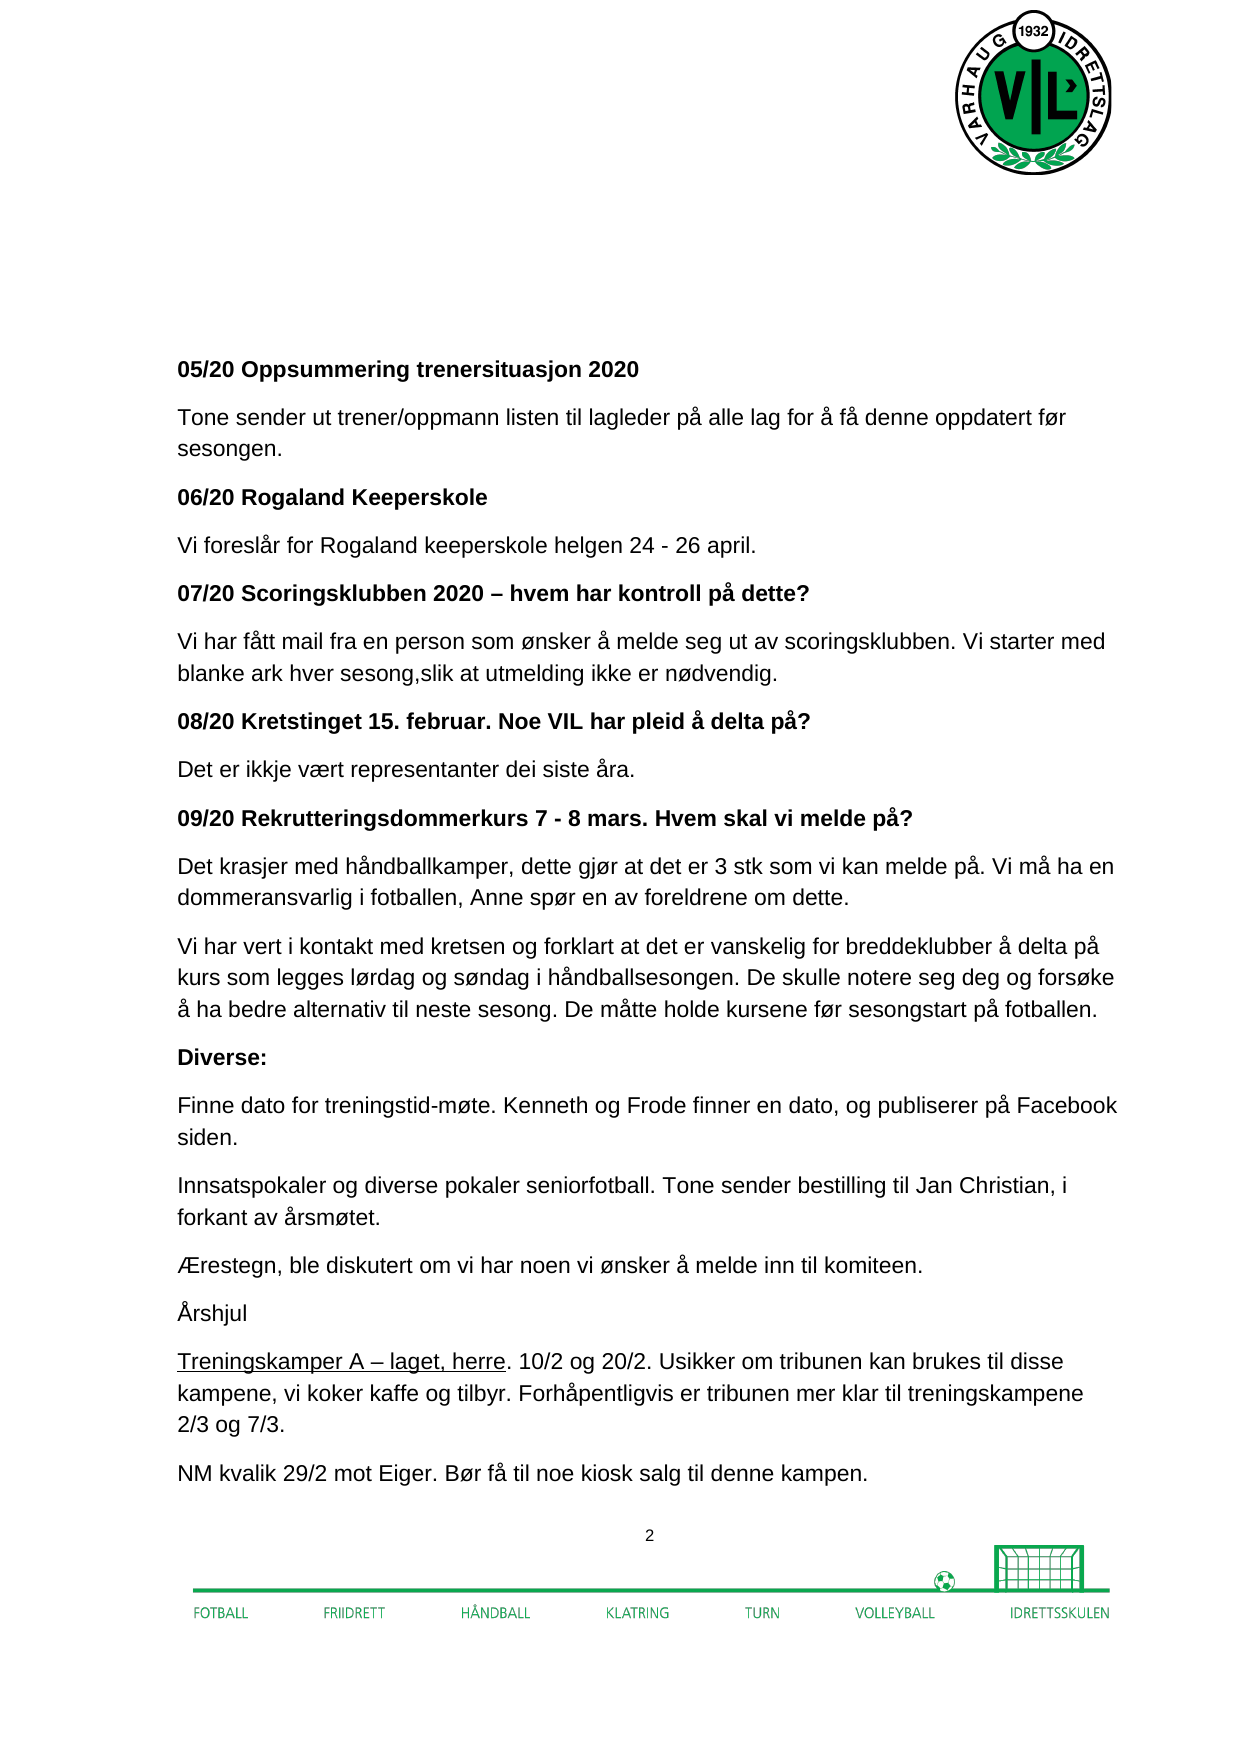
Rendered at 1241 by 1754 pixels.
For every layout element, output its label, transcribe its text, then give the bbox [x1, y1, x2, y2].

text Det krasjer med håndballkamper, dette gjør at det er 3 stk som vi kan melde på. Vi må ha en dommeransvarlig i fotballen, Anne spør en av foreldrene om dette. [177, 853, 1122, 911]
text Finne dato for treningstid-møte. Kenneth og Frode finner en dato, og publiserer på Facebook siden. [177, 1092, 1122, 1150]
text 09/20 Rekrutteringsdommerkurs 7 - 8 mars. Hvem skal vi melde på? [177, 804, 1122, 831]
text 08/20 Kretstinget 15. februar. Noe VIL har pleid å delta på? [177, 708, 1122, 734]
text Vi har vert i kontakt med kretsen og forklart at det er vanskelig for breddeklubber å delta på kurs som legges lørdag og søndag i håndballsesongen. De skulle notere seg deg og forsøke å ha bedre alternativ til neste sesong. De måtte holde kursene før sesongstart på fotballen. [177, 933, 1122, 1022]
text Det er ikkje vært representanter dei siste åra. [177, 756, 1122, 783]
text Diverse: [177, 1044, 1122, 1070]
text 06/20 Rogaland Keeperskole [177, 484, 1122, 510]
text 05/20 Oppsummering trenersituasjon 2020 [177, 356, 1122, 382]
text NM kvalik 29/2 mot Eiger. Bør få til noe kiosk salg til denne kampen. [177, 1459, 1122, 1486]
text Vi foreslår for Rogaland keeperskole helgen 24 - 26 april. [177, 532, 1122, 558]
text Innsatspokaler og diverse pokaler seniorfotball. Tone sender bestilling til Jan Christian, i forkant av årsmøtet. [177, 1172, 1122, 1230]
text Tone sender ut trener/oppmann listen til lagleder på alle lag for å få denne oppdatert før sesongen. [177, 404, 1122, 462]
text 07/20 Scoringsklubben 2020 – hvem har kontroll på dette? [177, 580, 1122, 606]
text Årshjul [177, 1300, 1122, 1326]
picture [955, 10, 1112, 175]
text Vi har fått mail fra en person som ønsker å melde seg ut av scoringsklubben. Vi starter med blanke ark hver sesong,slik at utmelding ikke er nødvendig. [177, 628, 1122, 686]
text Ærestegn, ble diskutert om vi har noen vi ønsker å melde inn til komiteen. [177, 1252, 1122, 1278]
picture [177, 1545, 1122, 1622]
text Treningskamper A – laget, herre. 10/2 og 20/2. Usikker om tribunen kan brukes til disse kampene, vi koker kaffe og tilbyr. Forhåpentligvis er tribunen mer klar til treningskampene 2/3 og 7/3. [177, 1348, 1122, 1438]
